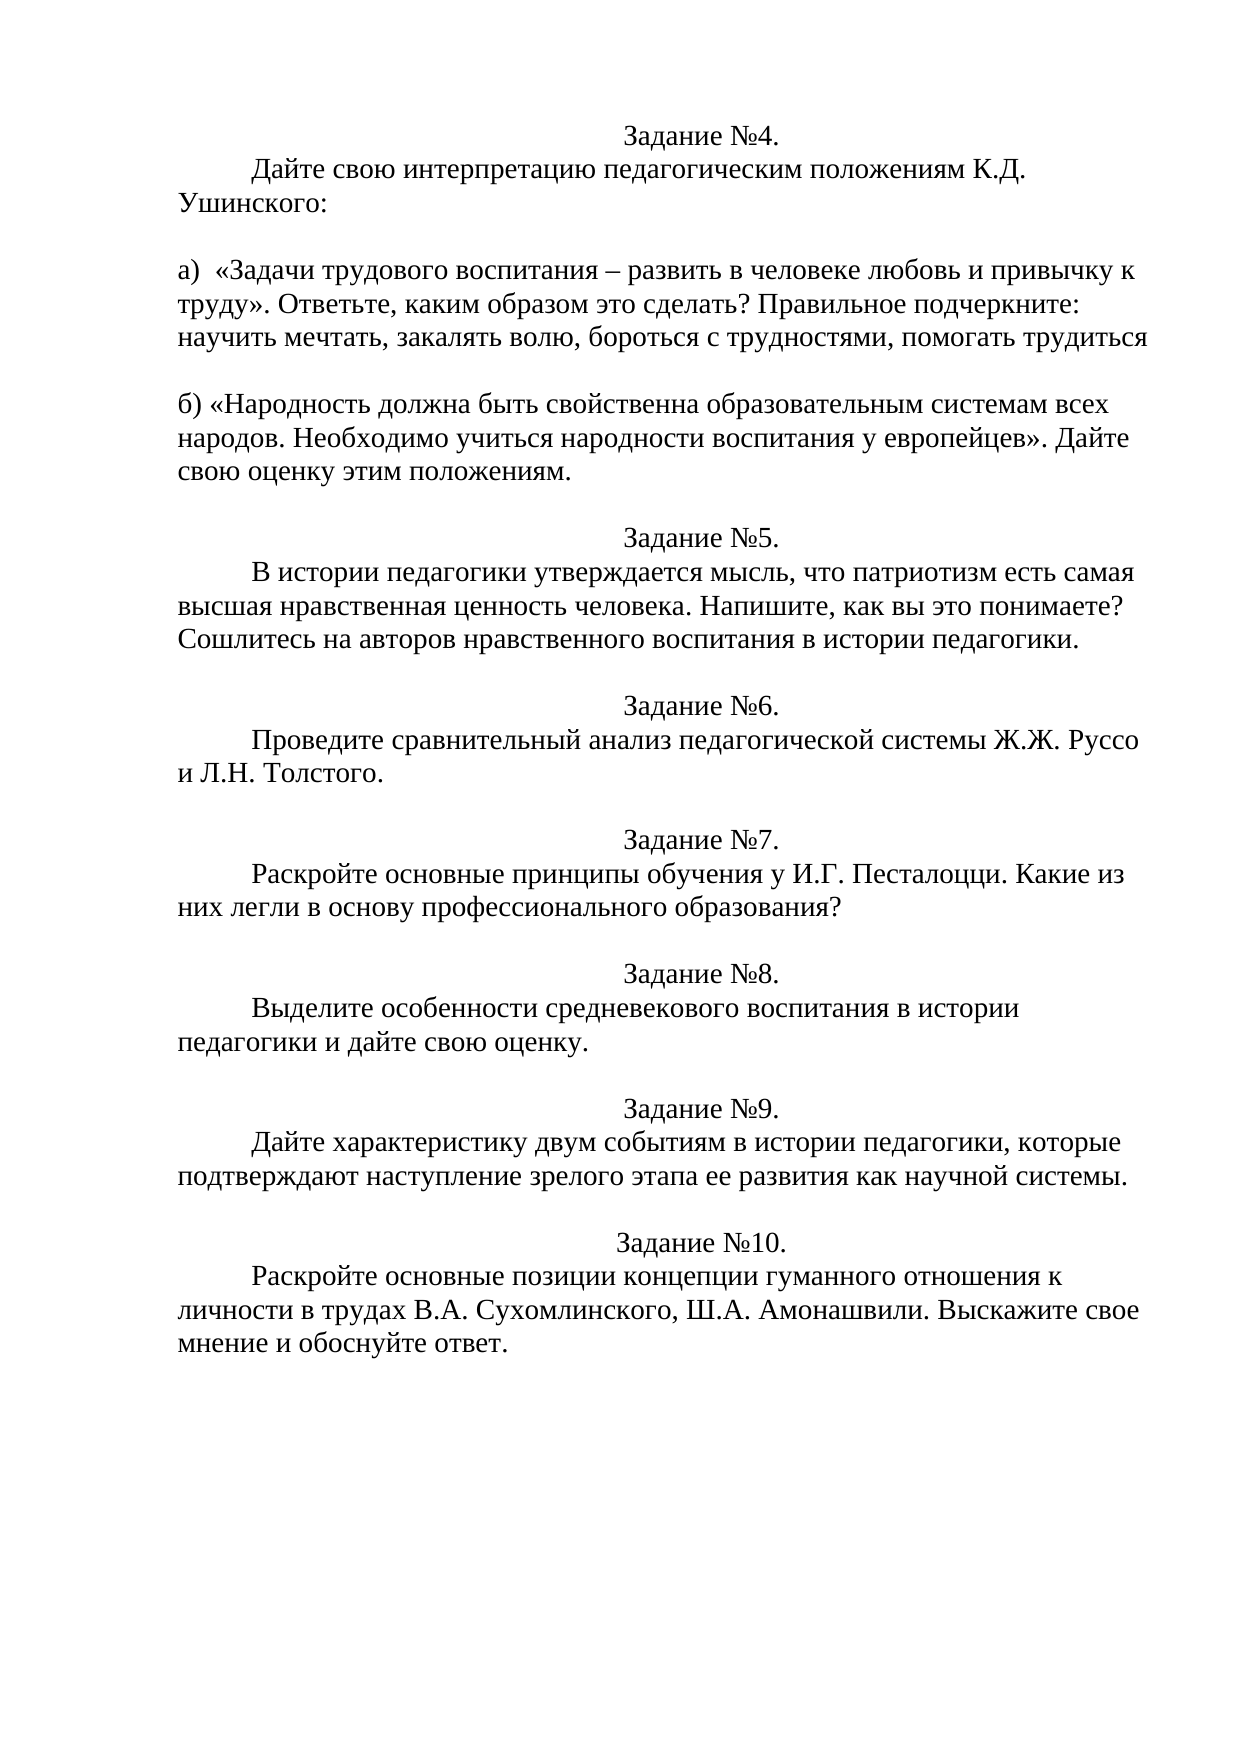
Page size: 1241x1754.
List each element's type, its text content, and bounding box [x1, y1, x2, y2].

text а) «Задачи трудового воспитания – развить в человеке любовь и привычку к труду». Ответьте, каким образом это сделать? Правильное подчеркните: научить мечтать, закалять волю, бороться с трудностями, помогать трудиться [177, 252, 1152, 353]
text Раскройте основные позиции концепции гуманного отношения к личности в трудах В.А. Сухомлинского, Ш.А. Амонашвили. Выскажите свое мнение и обоснуйте ответ. [177, 1258, 1152, 1359]
text Дайте свою интерпретацию педагогическим положениям К.Д. Ушинского: [177, 152, 1152, 219]
text Выделите особенности средневекового воспитания в истории педагогики и дайте свою оценку. [177, 990, 1152, 1057]
text Дайте характеристику двум событиям в истории педагогики, которые подтверждают наступление зрелого этапа ее развития как научной системы. [177, 1124, 1152, 1191]
text Задание №4. [177, 118, 1152, 152]
text Задание №10. [177, 1225, 1152, 1258]
text Задание №6. [177, 688, 1152, 722]
text Задание №9. [177, 1091, 1152, 1124]
text Задание №7. [177, 822, 1152, 856]
text Задание №5. [177, 521, 1152, 554]
text Задание №8. [177, 957, 1152, 990]
text В истории педагогики утверждается мысль, что патриотизм есть самая высшая нравственная ценность человека. Напишите, как вы это понимаете? Сошлитесь на авторов нравственного воспитания в истории педагогики. [177, 554, 1152, 655]
text Проведите сравнительный анализ педагогической системы Ж.Ж. Руссо и Л.Н. Толстого. [177, 722, 1152, 789]
text б) «Народность должна быть свойственна образовательным системам всех народов. Необходимо учиться народности воспитания у европейцев». Дайте свою оценку этим положениям. [177, 386, 1152, 487]
text Раскройте основные принципы обучения у И.Г. Песталоцци. Какие из них легли в основу профессионального образования? [177, 856, 1152, 923]
